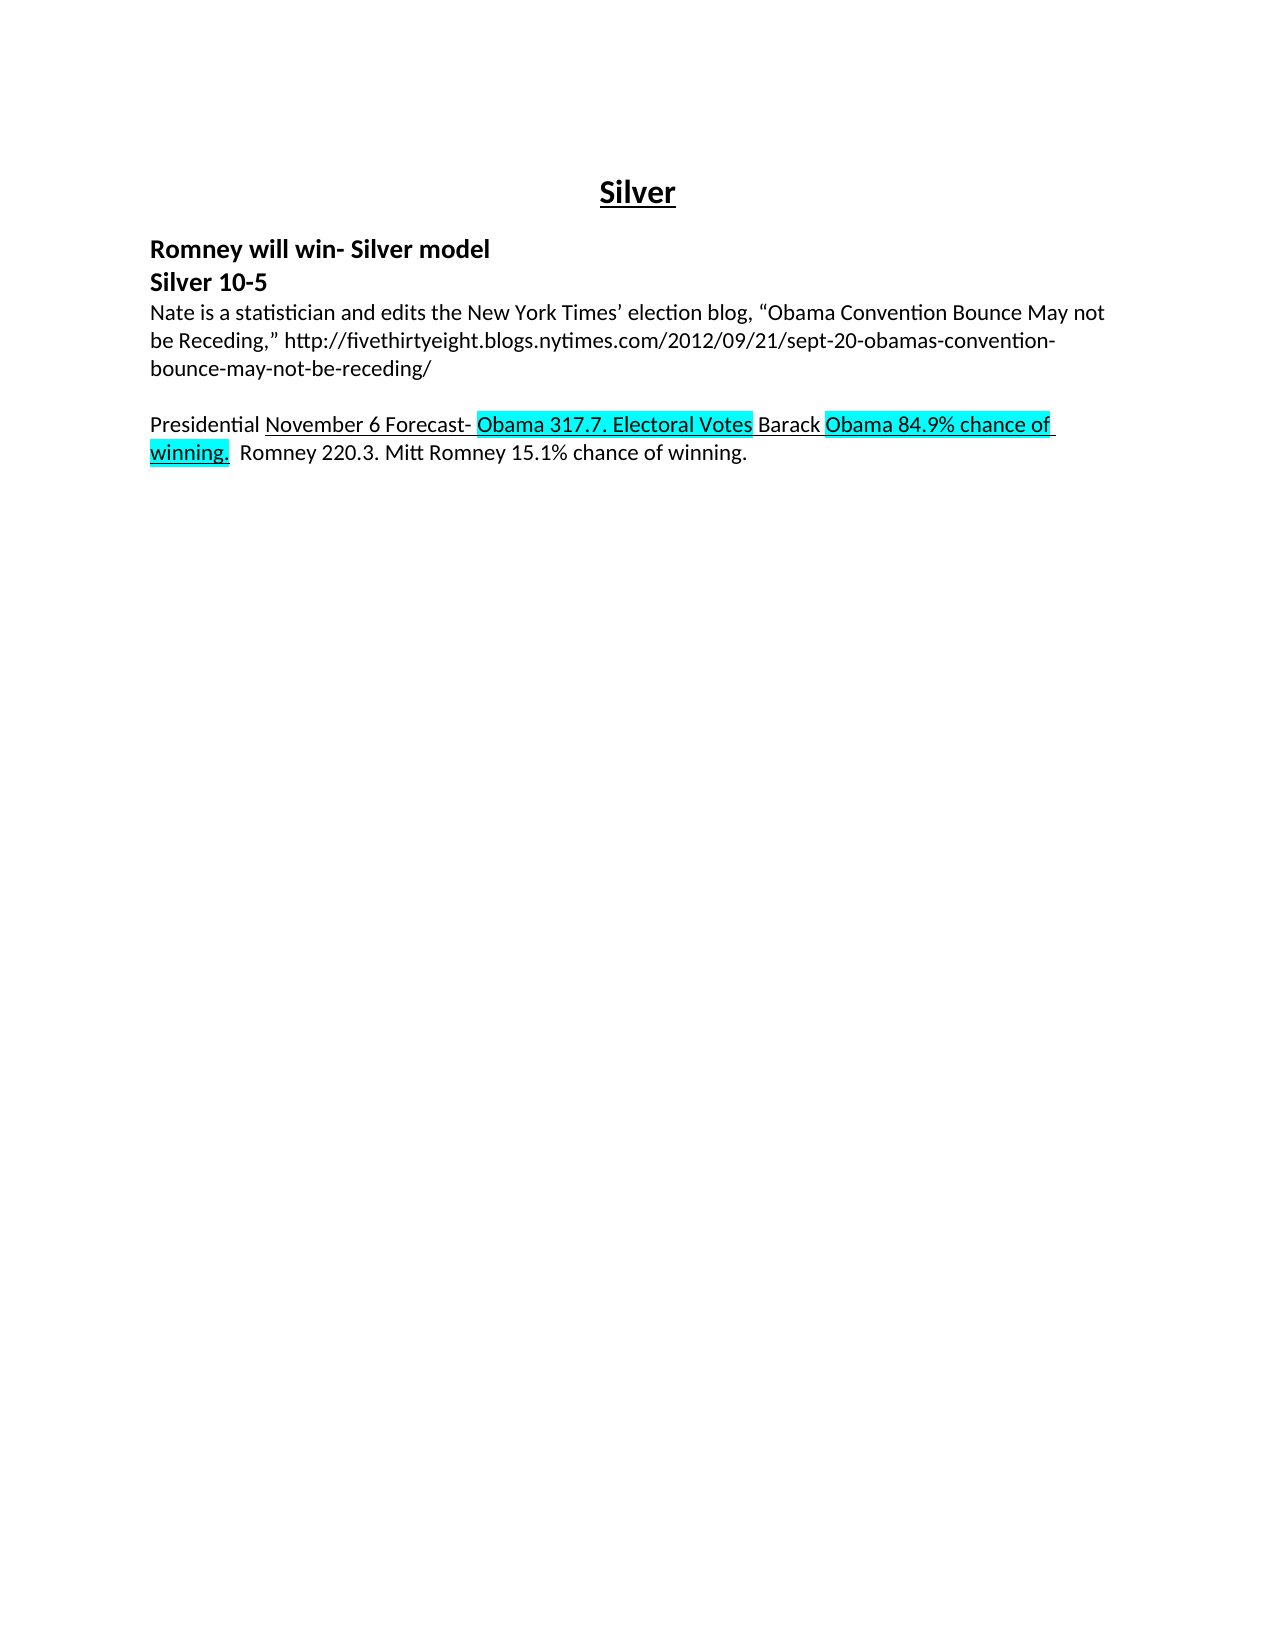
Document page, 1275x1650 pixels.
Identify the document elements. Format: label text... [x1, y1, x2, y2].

text Nate is a statistician and edits the New York Times’ election blog, “Obama Convention Bounce May not be Receding,” http://fivethirtyeight.blogs.nytimes.com/2012/09/21/sept-20-obamas-convention-bounce-may-not-be-receding/ [150, 298, 1125, 382]
text Silver 10-5 [150, 265, 1125, 298]
subtitle Silver [150, 171, 1125, 212]
subtitle Romney will win- Silver model [150, 232, 1125, 265]
text Presidential November 6 Forecast- Obama 317.7. Electoral Votes Barack Obama 84.9% chance of winning. Romney 220.3. Mitt Romney 15.1% chance of winning. [150, 411, 1125, 467]
